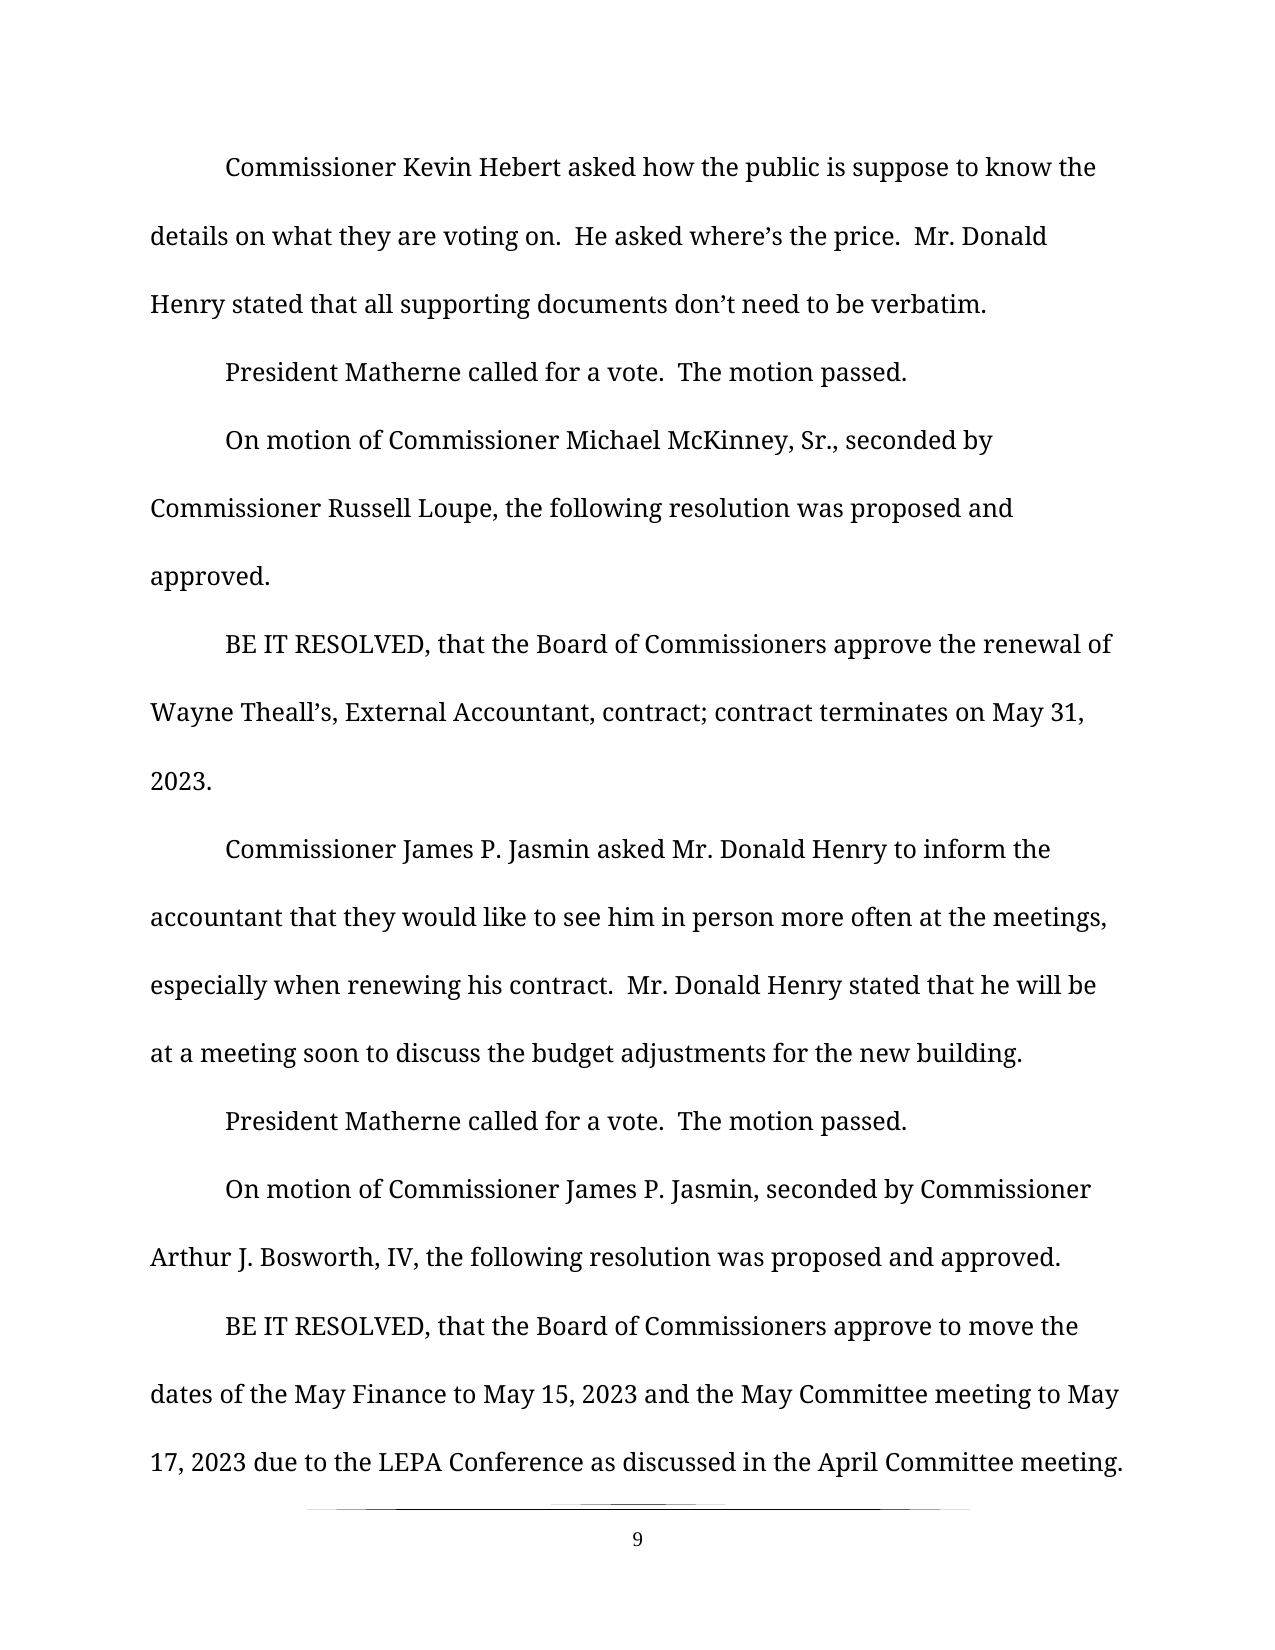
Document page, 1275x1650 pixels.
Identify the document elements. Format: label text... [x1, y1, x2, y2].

text On motion of Commissioner Michael McKinney, Sr., seconded by Commissioner Russell Loupe, the following resolution was proposed and approved. [150, 422, 1125, 593]
text BE IT RESOLVED, that the Board of Commissioners approve the renewal of Wayne Theall’s, External Accountant, contract; contract terminates on May 31, 2023. [150, 627, 1125, 797]
text On motion of Commissioner James P. Jasmin, seconded by Commissioner Arthur J. Bosworth, IV, the following resolution was proposed and approved. [150, 1172, 1125, 1274]
text President Matherne called for a vote. The motion passed. [150, 1104, 1125, 1138]
text Commissioner Kevin Hebert asked how the public is suppose to know the details on what they are voting on. He asked where’s the price. Mr. Donald Henry stated that all supporting documents don’t need to be verbatim. [150, 150, 1125, 320]
text BE IT RESOLVED, that the Board of Commissioners approve to move the dates of the May Finance to May 15, 2023 and the May Committee meeting to May 17, 2023 due to the LEPA Conference as discussed in the April Committee meeting. [150, 1308, 1125, 1478]
text Commissioner James P. Jasmin asked Mr. Donald Henry to inform the accountant that they would like to see him in person more often at the meetings, especially when renewing his contract. Mr. Donald Henry stated that he will be at a meeting soon to discuss the budget adjustments for the new building. [150, 831, 1125, 1070]
text President Matherne called for a vote. The motion passed. [150, 354, 1125, 388]
